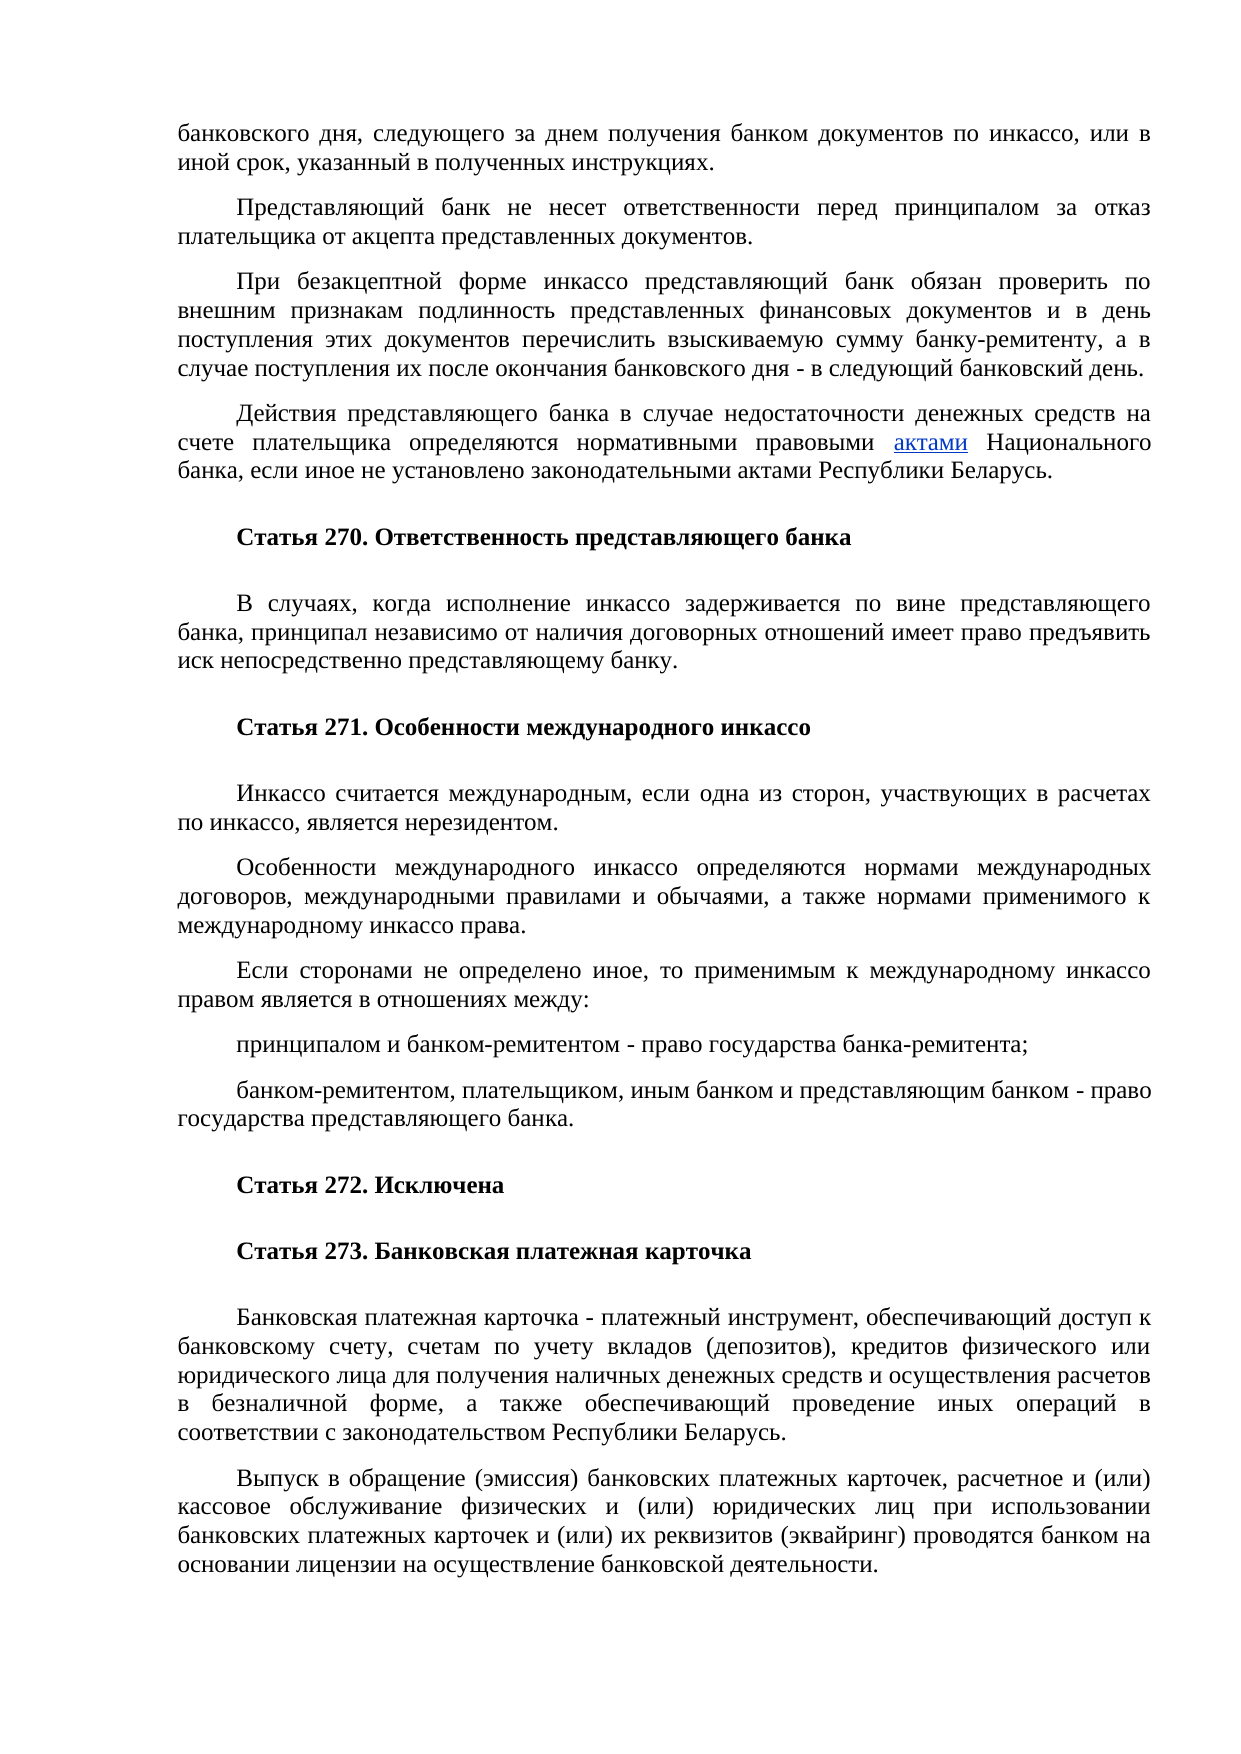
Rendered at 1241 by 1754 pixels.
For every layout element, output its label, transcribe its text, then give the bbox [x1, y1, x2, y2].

text Статья 271. Особенности международного инкассо [236, 712, 1152, 741]
text принципалом и банком-ремитентом - право государства банка-ремитента; [177, 1029, 1152, 1058]
text При безакцептной форме инкассо представляющий банк обязан проверить по внешним признакам подлинность представленных финансовых документов и в день поступления этих документов перечислить взыскиваемую сумму банку-ремитенту, а в случае поступления их после окончания банковского дня - в следующий банковский день. [177, 266, 1152, 381]
text Особенности международного инкассо определяются нормами международных договоров, международными правилами и обычаями, а также нормами применимого к международному инкассо права. [177, 852, 1152, 938]
text Статья 273. Банковская платежная карточка [236, 1236, 1152, 1265]
text В случаях, когда исполнение инкассо задерживается по вине представляющего банка, принципал независимо от наличия договорных отношений имеет право предъявить иск непосредственно представляющему банку. [177, 588, 1152, 674]
text Действия представляющего банка в случае недостаточности денежных средств на счете плательщика определяются нормативными правовыми актами Национального банка, если иное не установлено законодательными актами Республики Беларусь. [177, 398, 1152, 484]
text Выпуск в обращение (эмиссия) банковских платежных карточек, расчетное и (или) кассовое обслуживание физических и (или) юридических лиц при использовании банковских платежных карточек и (или) их реквизитов (эквайринг) проводятся банком на основании лицензии на осуществление банковской деятельности. [177, 1463, 1152, 1578]
text банком-ремитентом, плательщиком, иным банком и представляющим банком - право государства представляющего банка. [177, 1075, 1152, 1132]
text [177, 118, 1152, 176]
text Представляющий банк не несет ответственности перед принципалом за отказ плательщика от акцепта представленных документов. [177, 192, 1152, 250]
text Инкассо считается международным, если одна из сторон, участвующих в расчетах по инкассо, является нерезидентом. [177, 778, 1152, 836]
text Банковская платежная карточка - платежный инструмент, обеспечивающий доступ к банковскому счету, счетам по учету вкладов (депозитов), кредитов физического или юридического лица для получения наличных денежных средств и осуществления расчетов в безналичной форме, а также обеспечивающий проведение иных операций в соответствии с законодательством Республики Беларусь. [177, 1302, 1152, 1446]
text Если сторонами не определено иное, то применимым к международному инкассо правом является в отношениях между: [177, 955, 1152, 1013]
text Статья 272. Исключена [236, 1170, 1152, 1198]
text Статья 270. Ответственность представляющего банка [236, 522, 1152, 551]
